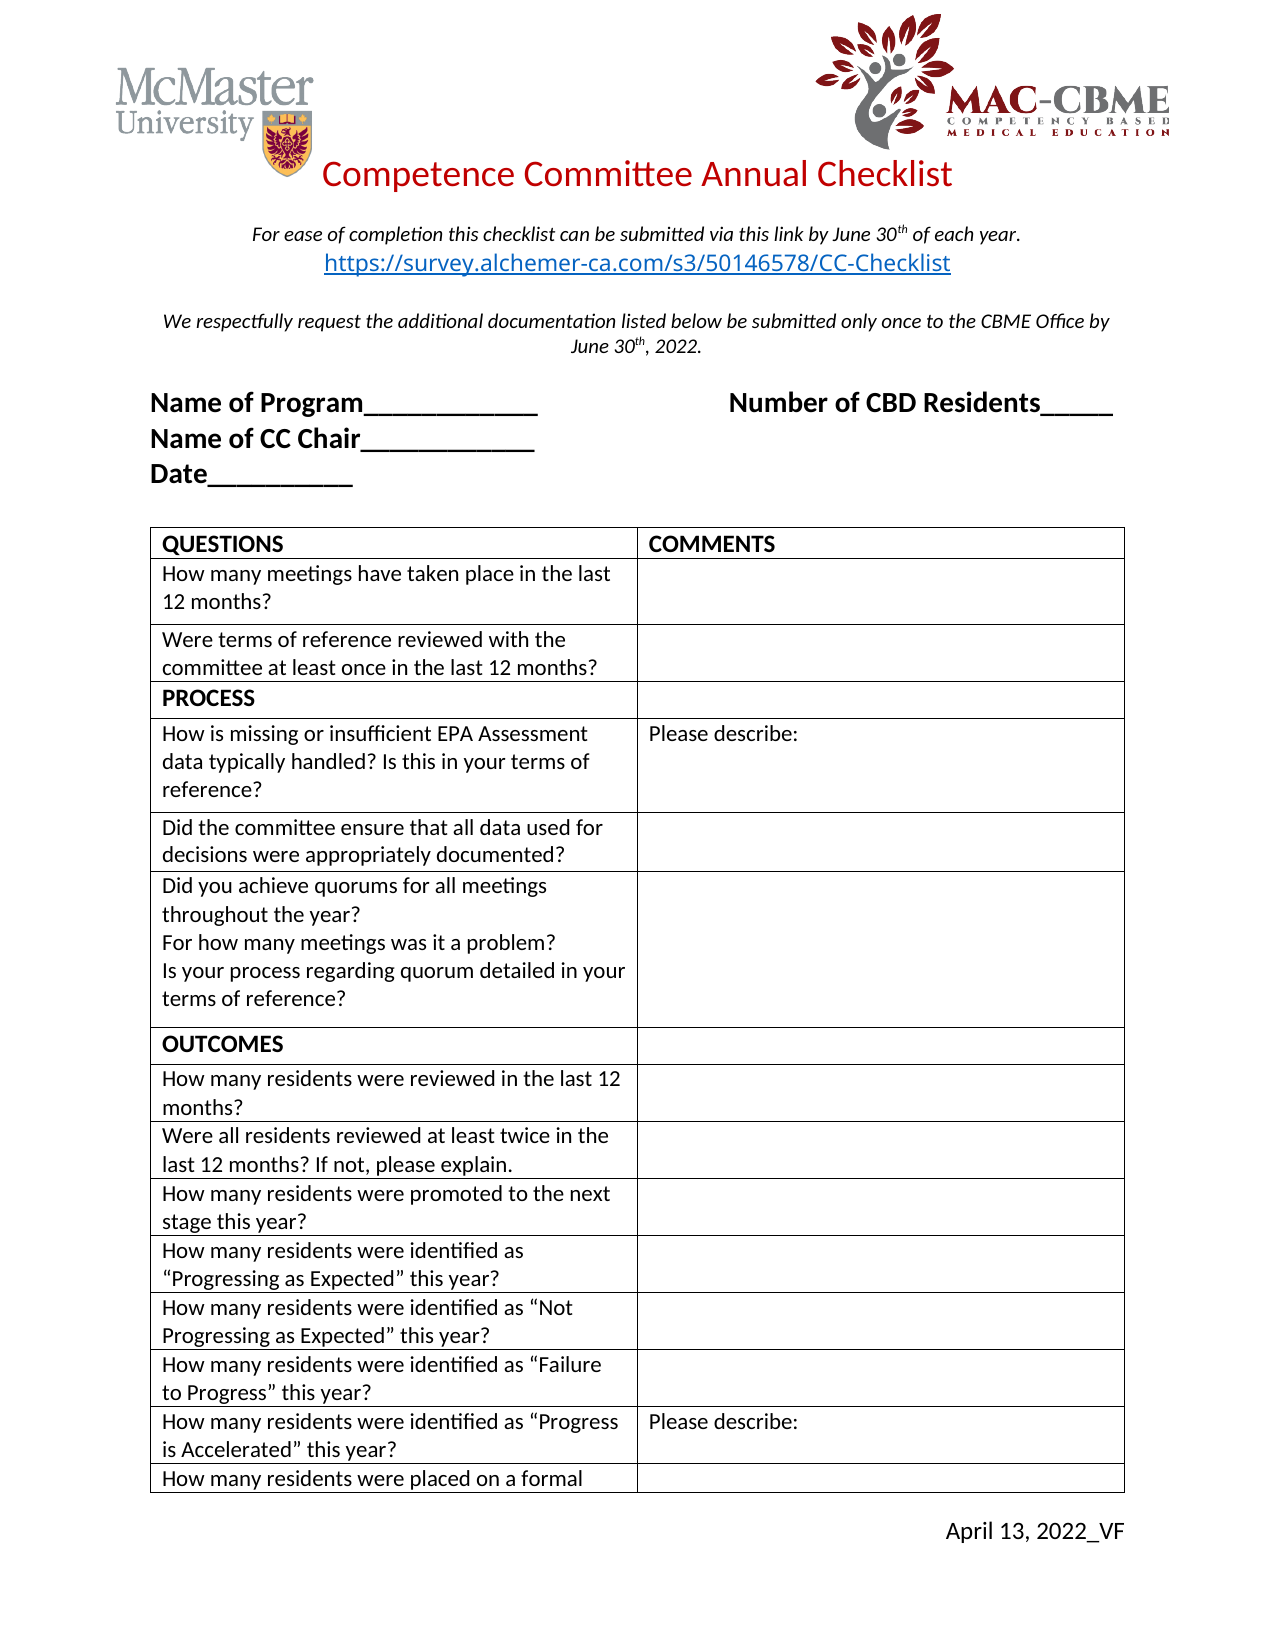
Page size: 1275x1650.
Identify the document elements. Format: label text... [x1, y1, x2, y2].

table_cell [638, 1179, 1124, 1235]
table_cell [638, 1464, 1124, 1492]
table_cell [638, 682, 1124, 718]
table_cell [638, 872, 1124, 1027]
table_cell [638, 1122, 1124, 1178]
table_cell Were terms of reference reviewed with the committee at least once in the last 12 months? [151, 625, 637, 681]
table_cell Were all residents reviewed at least twice in the last 12 months? If not, please explain. [151, 1122, 637, 1178]
table_cell How many residents were identified as “Progressing as Expected” this year? [151, 1236, 637, 1292]
table_cell How many residents were identified as “Not Progressing as Expected” this year? [151, 1293, 637, 1349]
table_cell [638, 1065, 1124, 1121]
table_cell Did you achieve quorums for all meetings throughout the year? For how many meetings was it a problem? Is your process regarding quorum detailed in your terms of reference? [151, 872, 637, 1027]
table_header QUESTIONS [151, 528, 637, 558]
table_cell How many residents were identified as “Progress is Accelerated” this year? [151, 1407, 637, 1463]
table_cell [638, 813, 1124, 871]
text For ease of completion this checklist can be submitted via this link by June 30th of each year. [150, 221, 1125, 247]
table_header COMMENTS [638, 528, 1124, 558]
table_cell [638, 625, 1124, 681]
table_cell Did the committee ensure that all data used for decisions were appropriately documented? [151, 813, 637, 871]
table_cell [638, 1028, 1124, 1063]
table_cell How many meetings have taken place in the last 12 months? [151, 559, 637, 624]
text Name of CC Chair____________ [150, 420, 1125, 456]
table_cell [638, 1350, 1124, 1406]
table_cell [151, 1464, 637, 1492]
table_cell Please describe: [638, 719, 1124, 812]
text Name of Program____________ Number of CBD Residents_____ [150, 384, 1125, 420]
text We respectfully request the additional documentation listed below be submitted only once to the CBME Office by June 30th, 2022. [150, 308, 1125, 359]
table_cell [638, 559, 1124, 624]
text Competence Committee Annual Checklist [150, 150, 1125, 196]
table_cell OUTCOMES [151, 1028, 637, 1063]
table_cell [638, 1236, 1124, 1292]
table_cell Please describe: [638, 1407, 1124, 1463]
table_cell How is missing or insufficient EPA Assessment data typically handled? Is this in your terms of reference? [151, 719, 637, 812]
picture [115, 14, 1169, 178]
table_cell [638, 1293, 1124, 1349]
text https://survey.alchemer-ca.com/s3/50146578/CC-Checklist [150, 247, 1125, 278]
table_cell How many residents were reviewed in the last 12 months? [151, 1065, 637, 1121]
table_cell How many residents were identified as “Failure to Progress” this year? [151, 1350, 637, 1406]
text Date__________ [150, 456, 1125, 491]
table_cell How many residents were promoted to the next stage this year? [151, 1179, 637, 1235]
table_cell PROCESS [151, 682, 637, 718]
